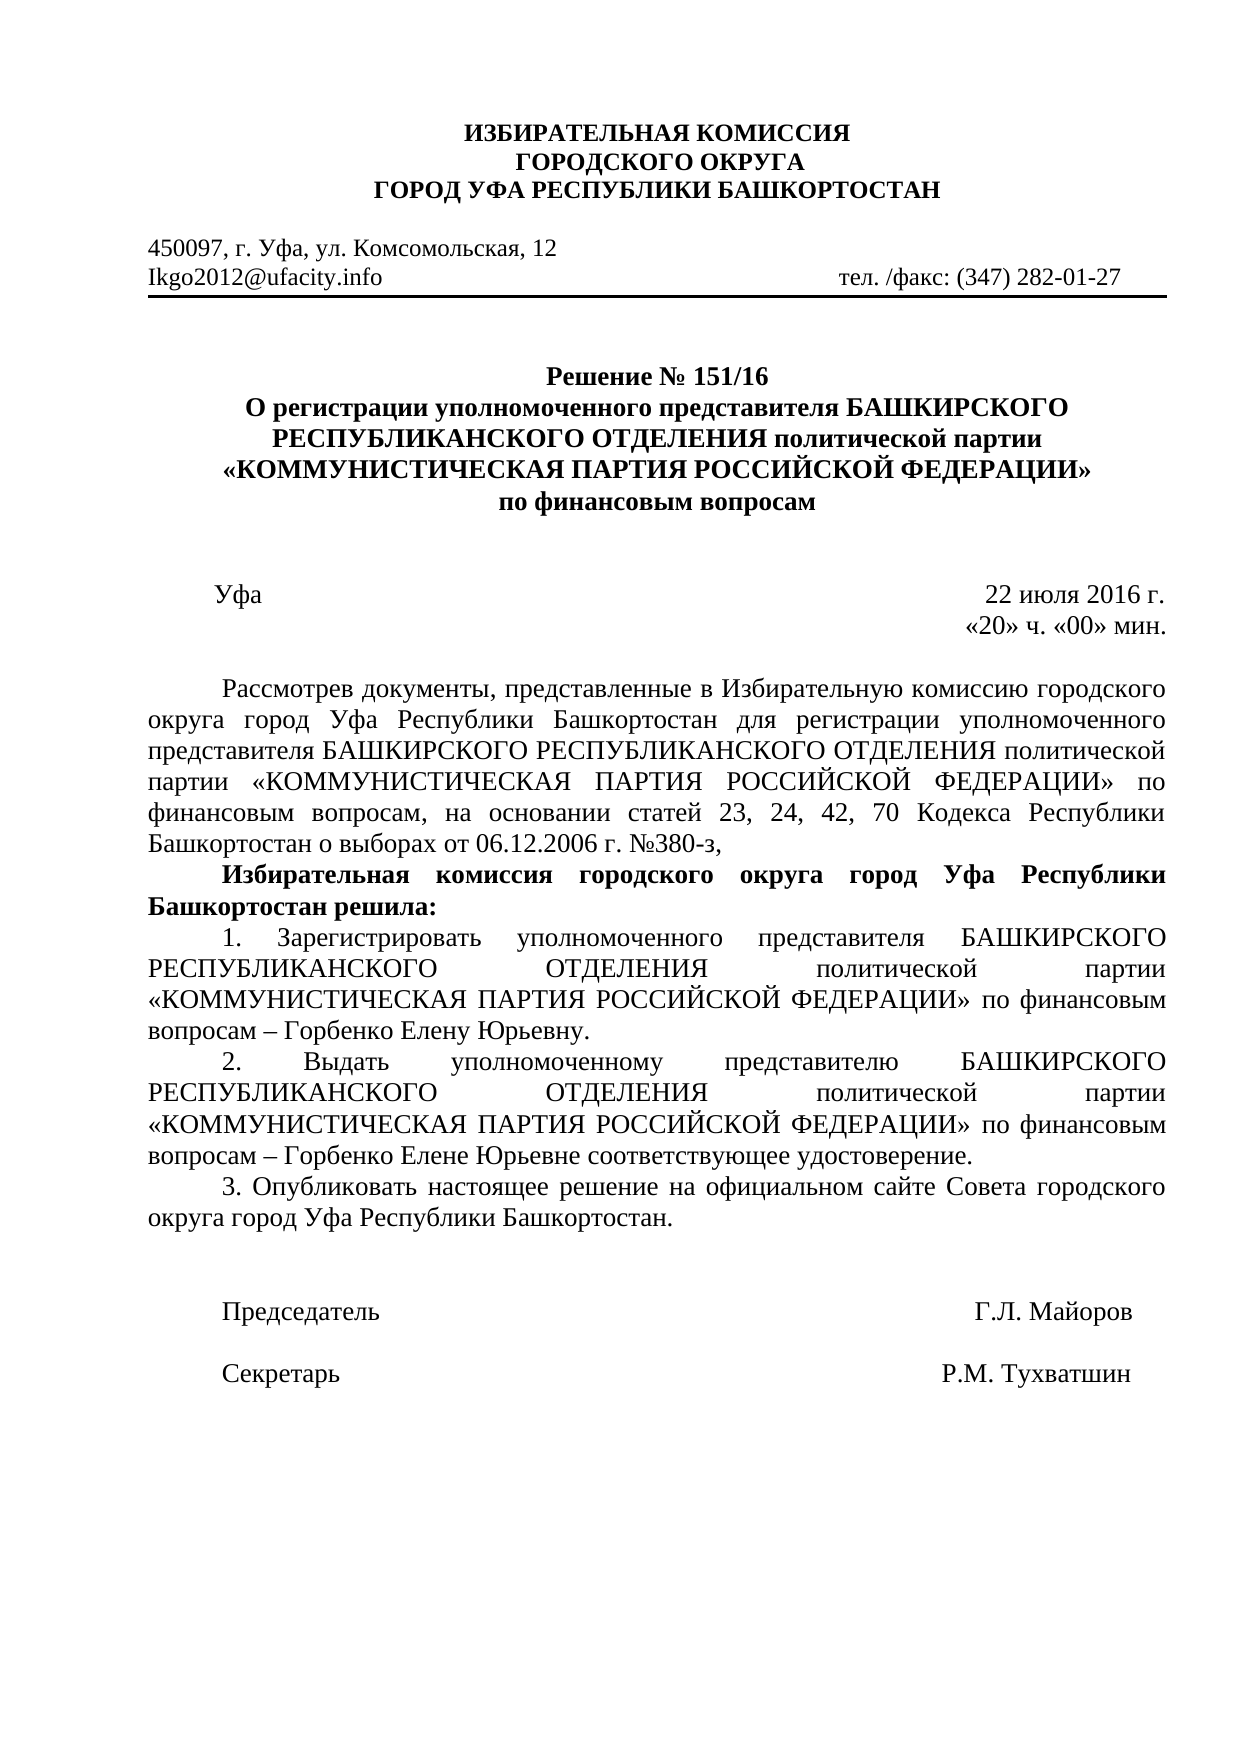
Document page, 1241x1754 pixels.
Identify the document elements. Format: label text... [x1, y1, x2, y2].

text Уфа 22 июля 2016 г. [148, 578, 1167, 609]
text 3. Опубликовать настоящее решение на официальном сайте Совета городского округа город Уфа Республики Башкортостан. [148, 1170, 1167, 1232]
text Рассмотрев документы, представленные в Избирательную комиссию городского округа город Уфа Республики Башкортостан для регистрации уполномоченного представителя БАШКИРСКОГО РЕСПУБЛИКАНСКОГО ОТДЕЛЕНИЯ политической партии «КОММУНИСТИЧЕСКАЯ ПАРТИЯ РОССИЙСКОЙ ФЕДЕРАЦИИ» по финансовым вопросам, на основании статей 23, 24, 42, 70 Кодекса Республики Башкортостан о выборах от 06.12.2006 г. №380-з, [148, 672, 1167, 858]
text ИЗБИРАТЕЛЬНАЯ КОМИССИЯ [148, 118, 1167, 147]
text Секретарь Р.М. Тухватшин [148, 1357, 1167, 1388]
text О регистрации уполномоченного представителя БАШКИРСКОГО РЕСПУБЛИКАНСКОГО ОТДЕЛЕНИЯ политической партии «КОММУНИСТИЧЕСКАЯ ПАРТИЯ РОССИЙСКОЙ ФЕДЕРАЦИИ» [148, 391, 1167, 485]
text 1. Зарегистрировать уполномоченного представителя БАШКИРСКОГО РЕСПУБЛИКАНСКОГО ОТДЕЛЕНИЯ политической партии «КОММУНИСТИЧЕСКАЯ ПАРТИЯ РОССИЙСКОЙ ФЕДЕРАЦИИ» по финансовым вопросам – Горбенко Елену Юрьевну. [148, 921, 1167, 1045]
text 2. Выдать уполномоченному представителю БАШКИРСКОГО РЕСПУБЛИКАНСКОГО ОТДЕЛЕНИЯ политической партии «КОММУНИСТИЧЕСКАЯ ПАРТИЯ РОССИЙСКОЙ ФЕДЕРАЦИИ» по финансовым вопросам – Горбенко Елене Юрьевне соответствующее удостоверение. [148, 1045, 1167, 1170]
text 450097, г. Уфа, ул. Комсомольская, 12 [148, 233, 1167, 262]
text Ikgo2012@ufacity.info тел. /факс: (347) 282-01-27 [148, 262, 1167, 295]
text по финансовым вопросам [148, 485, 1167, 516]
text «20» ч. «00» мин. [148, 609, 1167, 641]
text Решение № 151/16 [148, 360, 1167, 391]
text ГОРОД УФА РЕСПУБЛИКИ БАШКОРТОСТАН [148, 176, 1167, 204]
text ГОРОДСКОГО ОКРУГА [148, 147, 1167, 176]
text Избирательная комиссия городского округа город Уфа Республики Башкортостан решила: [148, 858, 1167, 921]
text Председатель Г.Л. Майоров [148, 1294, 1167, 1326]
